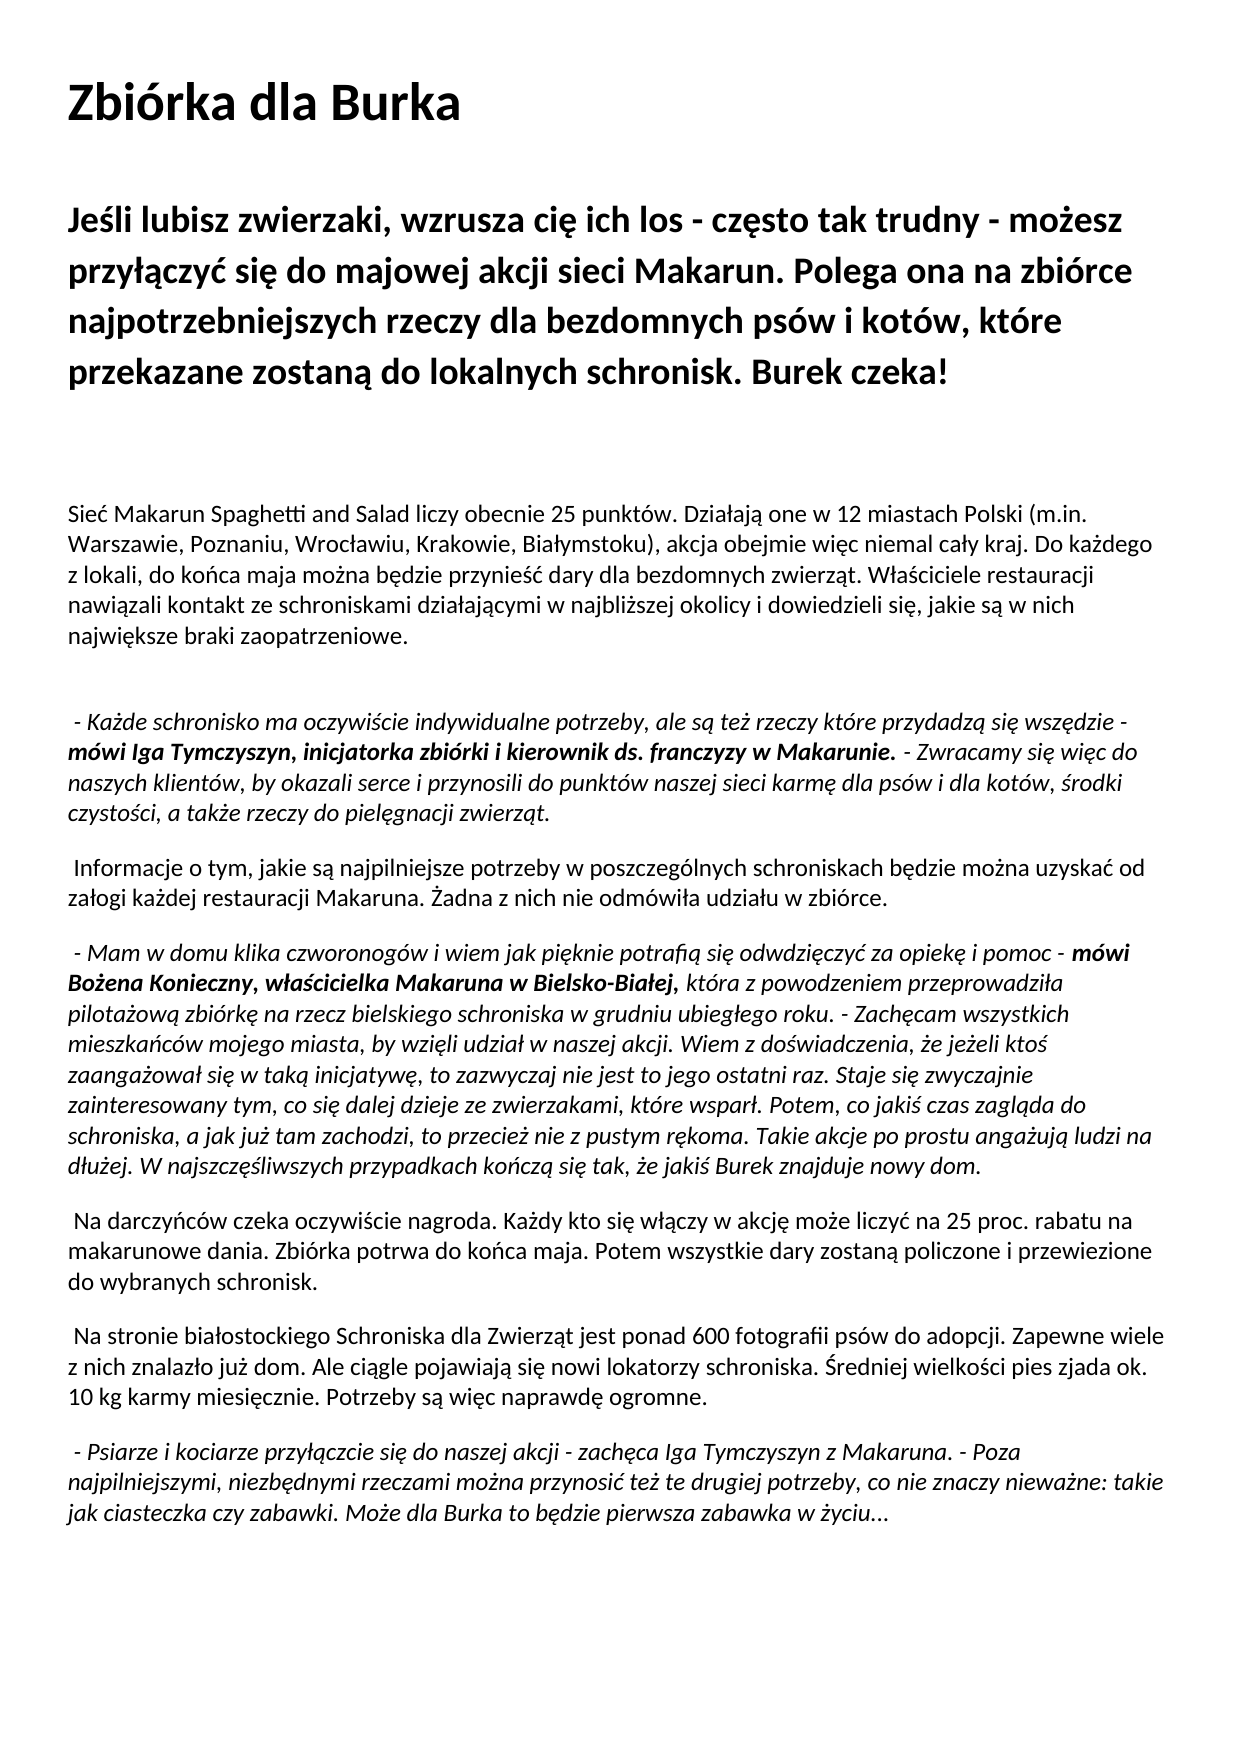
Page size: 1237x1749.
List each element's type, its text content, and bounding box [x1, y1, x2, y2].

text Zbiórka dla Burka [68, 68, 1169, 134]
text Na stronie białostockiego Schroniska dla Zwierząt jest ponad 600 fotografii psów do adopcji. Zapewne wiele z nich znalazło już dom. Ale ciągle pojawiają się nowi lokatorzy schroniska. Średniej wielkości pies zjada ok. 10 kg karmy miesięcznie. Potrzeby są więc naprawdę ogromne. [68, 1321, 1169, 1412]
text Na darczyńców czeka oczywiście nagroda. Każdy kto się włączy w akcję może liczyć na 25 proc. rabatu na makarunowe dania. Zbiórka potrwa do końca maja. Potem wszystkie dary zostaną policzone i przewiezione do wybranych schronisk. [68, 1205, 1169, 1297]
text - Psiarze i kociarze przyłączcie się do naszej akcji - zachęca Iga Tymczyszyn z Makaruna. - Poza najpilniejszymi, niezbędnymi rzeczami można przynosić też te drugiej potrzeby, co nie znaczy nieważne: takie jak ciasteczka czy zabawki. Może dla Burka to będzie pierwsza zabawka w życiu... [68, 1436, 1169, 1528]
text Informacje o tym, jakie są najpilniejsze potrzeby w poszczególnych schroniskach będzie można uzyskać od załogi każdej restauracji Makaruna. Żadna z nich nie odmówiła udziału w zbiórce. [68, 852, 1169, 913]
text - Mam w domu klika czworonogów i wiem jak pięknie potrafią się odwdzięczyć za opiekę i pomoc - mówi Bożena Konieczny, właścicielka Makaruna w Bielsko-Białej, która z powodzeniem przeprowadziła pilotażową zbiórkę na rzecz bielskiego schroniska w grudniu ubiegłego roku. - Zachęcam wszystkich mieszkańców mojego miasta, by wzięli udział w naszej akcji. Wiem z doświadczenia, że jeżeli ktoś zaangażował się w taką inicjatywę, to zazwyczaj nie jest to jego ostatni raz. Staje się zwyczajnie zainteresowany tym, co się dalej dzieje ze zwierzakami, które wsparł. Potem, co jakiś czas zagląda do schroniska, a jak już tam zachodzi, to przecież nie z pustym rękoma. Takie akcje po prostu angażują ludzi na dłużej. W najszczęśliwszych przypadkach kończą się tak, że jakiś Burek znajduje nowy dom. [68, 937, 1169, 1181]
text Sieć Makarun Spaghetti and Salad liczy obecnie 25 punktów. Działają one w 12 miastach Polski (m.in. Warszawie, Poznaniu, Wrocławiu, Krakowie, Białymstoku), akcja obejmie więc niemal cały kraj. Do każdego z lokali, do końca maja można będzie przynieść dary dla bezdomnych zwierząt. Właściciele restauracji nawiązali kontakt ze schroniskami działającymi w najbliższej okolicy i dowiedzieli się, jakie są w nich największe braki zaopatrzeniowe. [68, 498, 1169, 651]
text Jeśli lubisz zwierzaki, wzrusza cię ich los - często tak trudny - możesz przyłączyć się do majowej akcji sieci Makarun. Polega ona na zbiórce najpotrzebniejszych rzeczy dla bezdomnych psów i kotów, które przekazane zostaną do lokalnych schronisk. Burek czeka! [68, 196, 1169, 393]
text - Każde schronisko ma oczywiście indywidualne potrzeby, ale są też rzeczy które przydadzą się wszędzie - mówi Iga Tymczyszyn, inicjatorka zbiórki i kierownik ds. franczyzy w Makarunie. - Zwracamy się więc do naszych klientów, by okazali serce i przynosili do punktów naszej sieci karmę dla psów i dla kotów, środki czystości, a także rzeczy do pielęgnacji zwierząt. [68, 706, 1169, 828]
